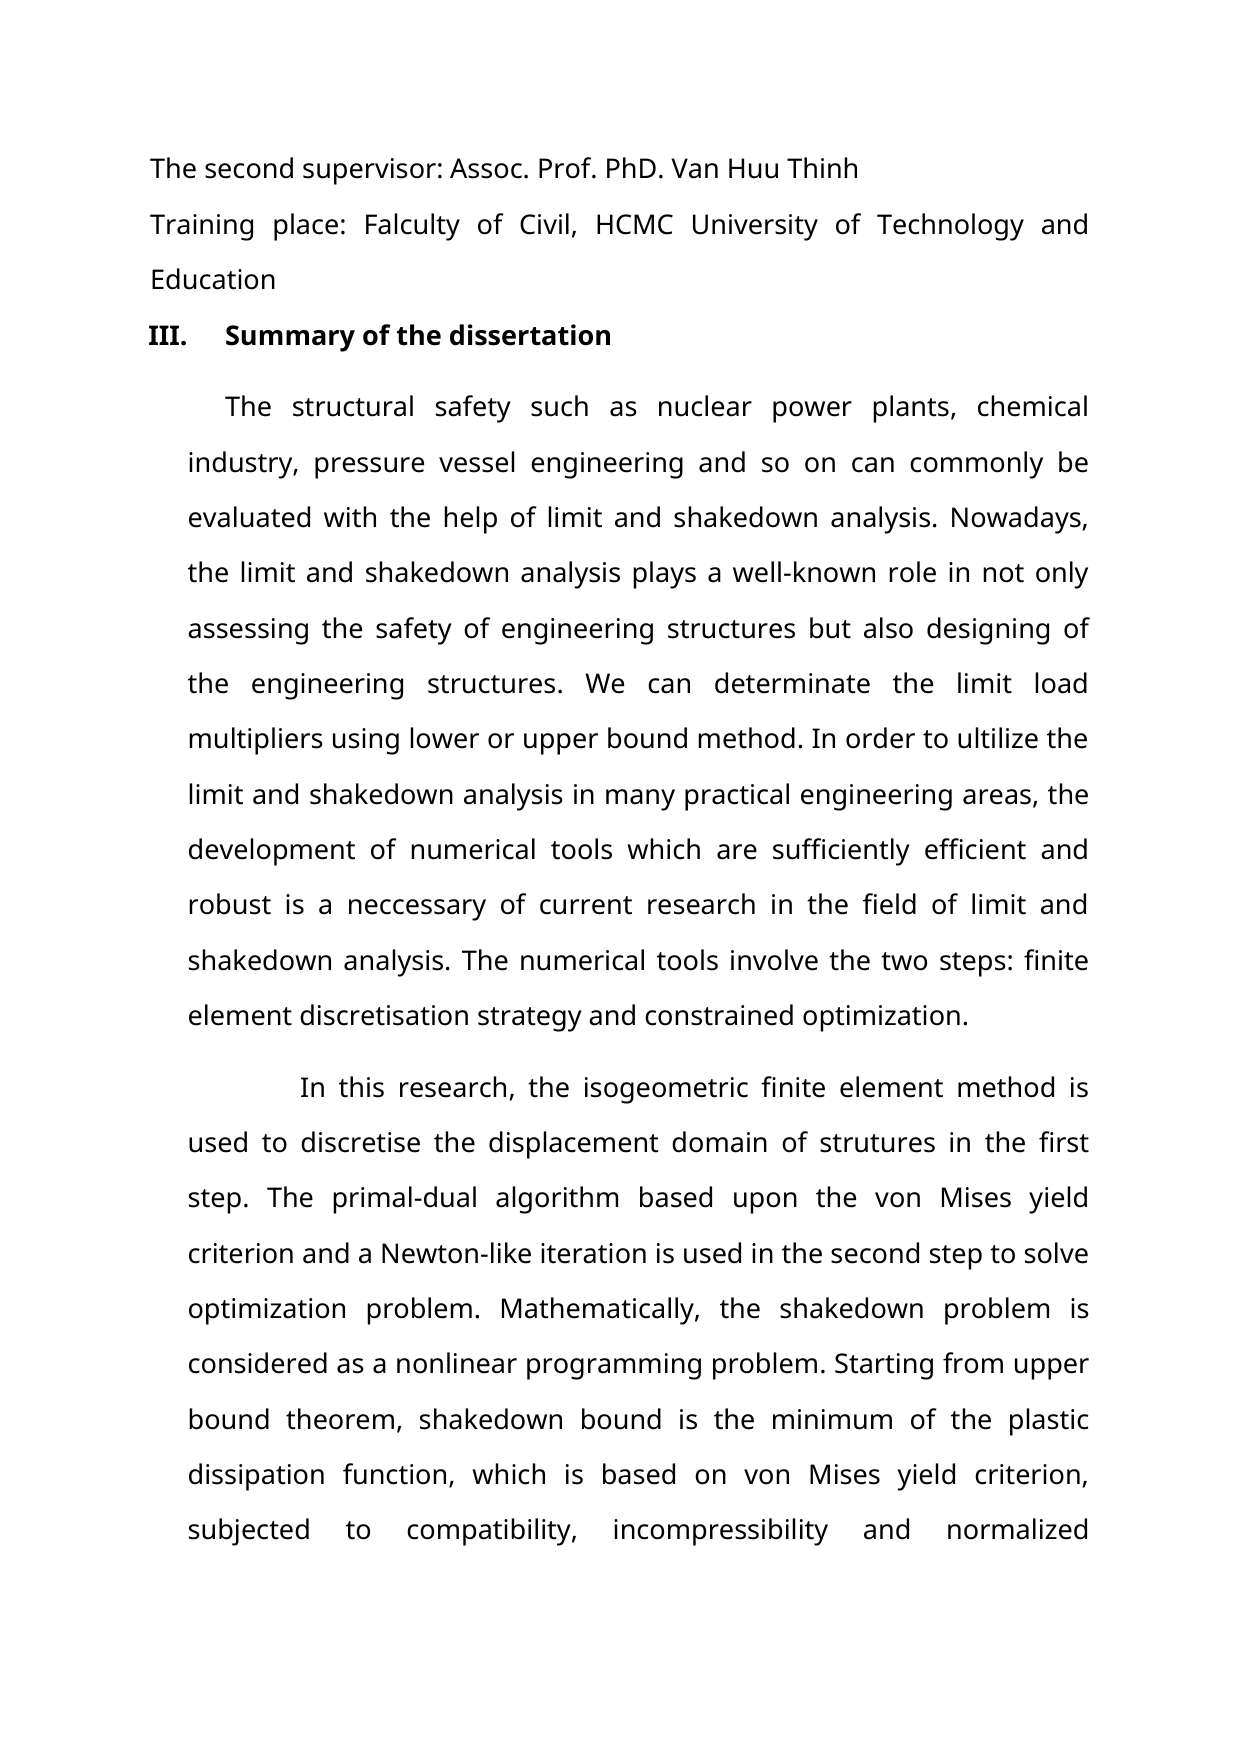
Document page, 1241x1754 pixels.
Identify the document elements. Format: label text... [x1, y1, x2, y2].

text The second supervisor: Assoc. Prof. PhD. Van Huu Thinh [150, 150, 1090, 187]
list Summary of the dissertation [187, 316, 1090, 353]
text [187, 1068, 1090, 1548]
text The structural safety such as nuclear power plants, chemical industry, pressure vessel engineering and so on can commonly be evaluated with the help of limit and shakedown analysis. Nowadays, the limit and shakedown analysis plays a well-known role in not only assessing the safety of engineering structures but also designing of the engineering structures. We can determinate the limit load multipliers using lower or upper bound method. In order to ultilize the limit and shakedown analysis in many practical engineering areas, the development of numerical tools which are sufficiently efficient and robust is a neccessary of current research in the field of limit and shakedown analysis. The numerical tools involve the two steps: finite element discretisation strategy and constrained optimization. [187, 388, 1090, 1033]
text Training place: Falculty of Civil, HCMC University of Technology and Education [150, 205, 1090, 297]
